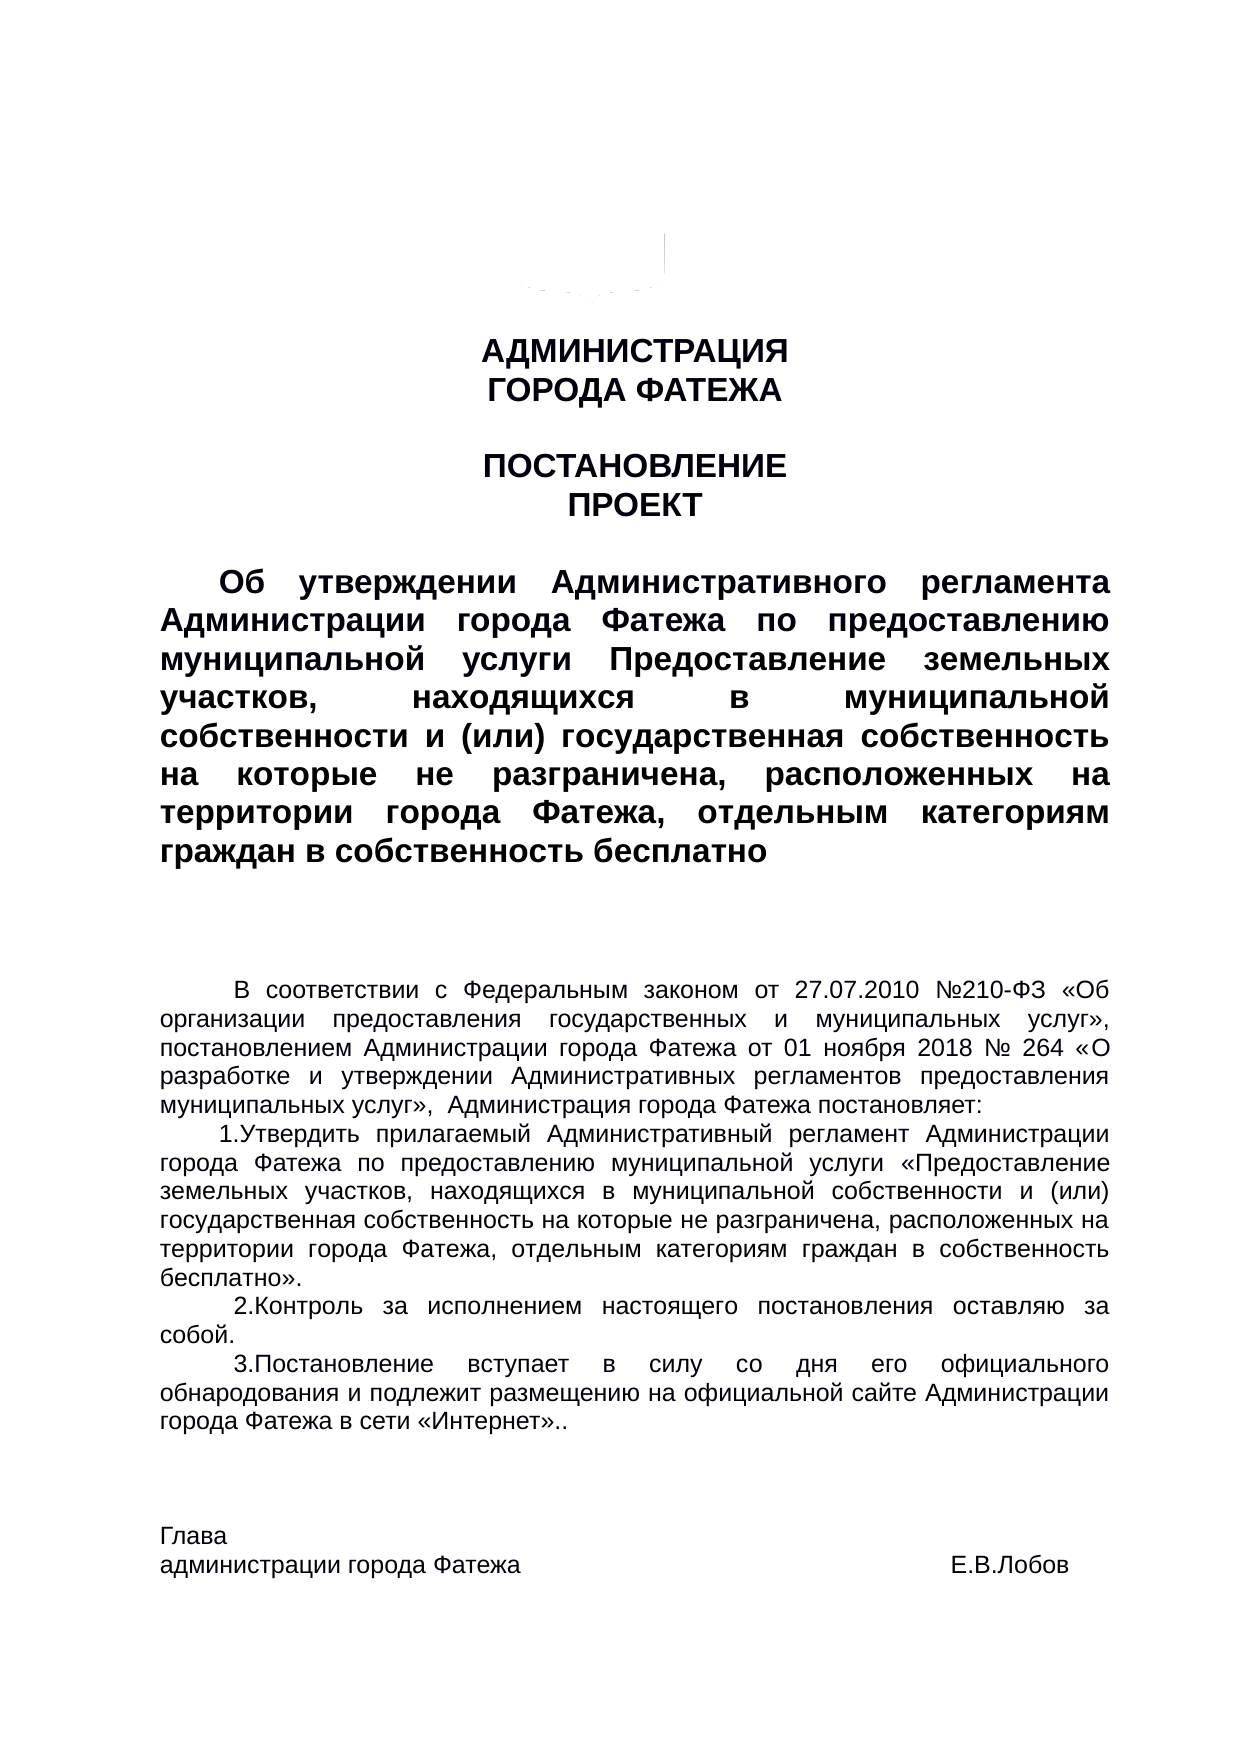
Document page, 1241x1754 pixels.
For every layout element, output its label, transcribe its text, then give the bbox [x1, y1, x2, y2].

text 2.Контроль за исполнением настоящего постановления оставляю за собой. [159, 1291, 1110, 1349]
text администрации города Фатежа Е.В.Лобов [159, 1550, 1110, 1579]
text АДМИНИСТРАЦИЯ [159, 331, 1110, 370]
text ПРОЕКТ [159, 485, 1110, 523]
text Глава [159, 1521, 1110, 1550]
text ПОСТАНОВЛЕНИЕ [159, 447, 1110, 485]
text 1.Утвердить прилагаемый Административный регламент Администрации города Фатежа по предоставлению муниципальной услуги «Предоставление земельных участков, находящихся в муниципальной собственности и (или) государственная собственность на которые не разграничена, расположенных на территории города Фатежа, отдельным категориям граждан в собственность бесплатно». [159, 1119, 1110, 1291]
text В соответствии с Федеральным законом от 27.07.2010 №210-ФЗ «Об организации предоставления государственных и муниципальных услуг», постановлением Администрации города Фатежа от 01 ноября 2018 № 264 «О разработке и утверждении Административных регламентов предоставления муниципальных услуг», Администрация города Фатежа постановляет: [159, 975, 1110, 1119]
text ГОРОДА ФАТЕЖА [159, 370, 1110, 408]
text Об утверждении Административного регламента Администрации города Фатежа по предоставлению муниципальной услуги Предоставление земельных участков, находящихся в муниципальной собственности и (или) государственная собственность на которые не разграничена, расположенных на территории города Фатежа, отдельным категориям граждан в собственность бесплатно [159, 562, 1110, 869]
text 3.Постановление вступает в силу со дня его официального обнародования и подлежит размещению на официальной сайте Администрации города Фатежа в сети «Интернет».. [159, 1349, 1110, 1435]
